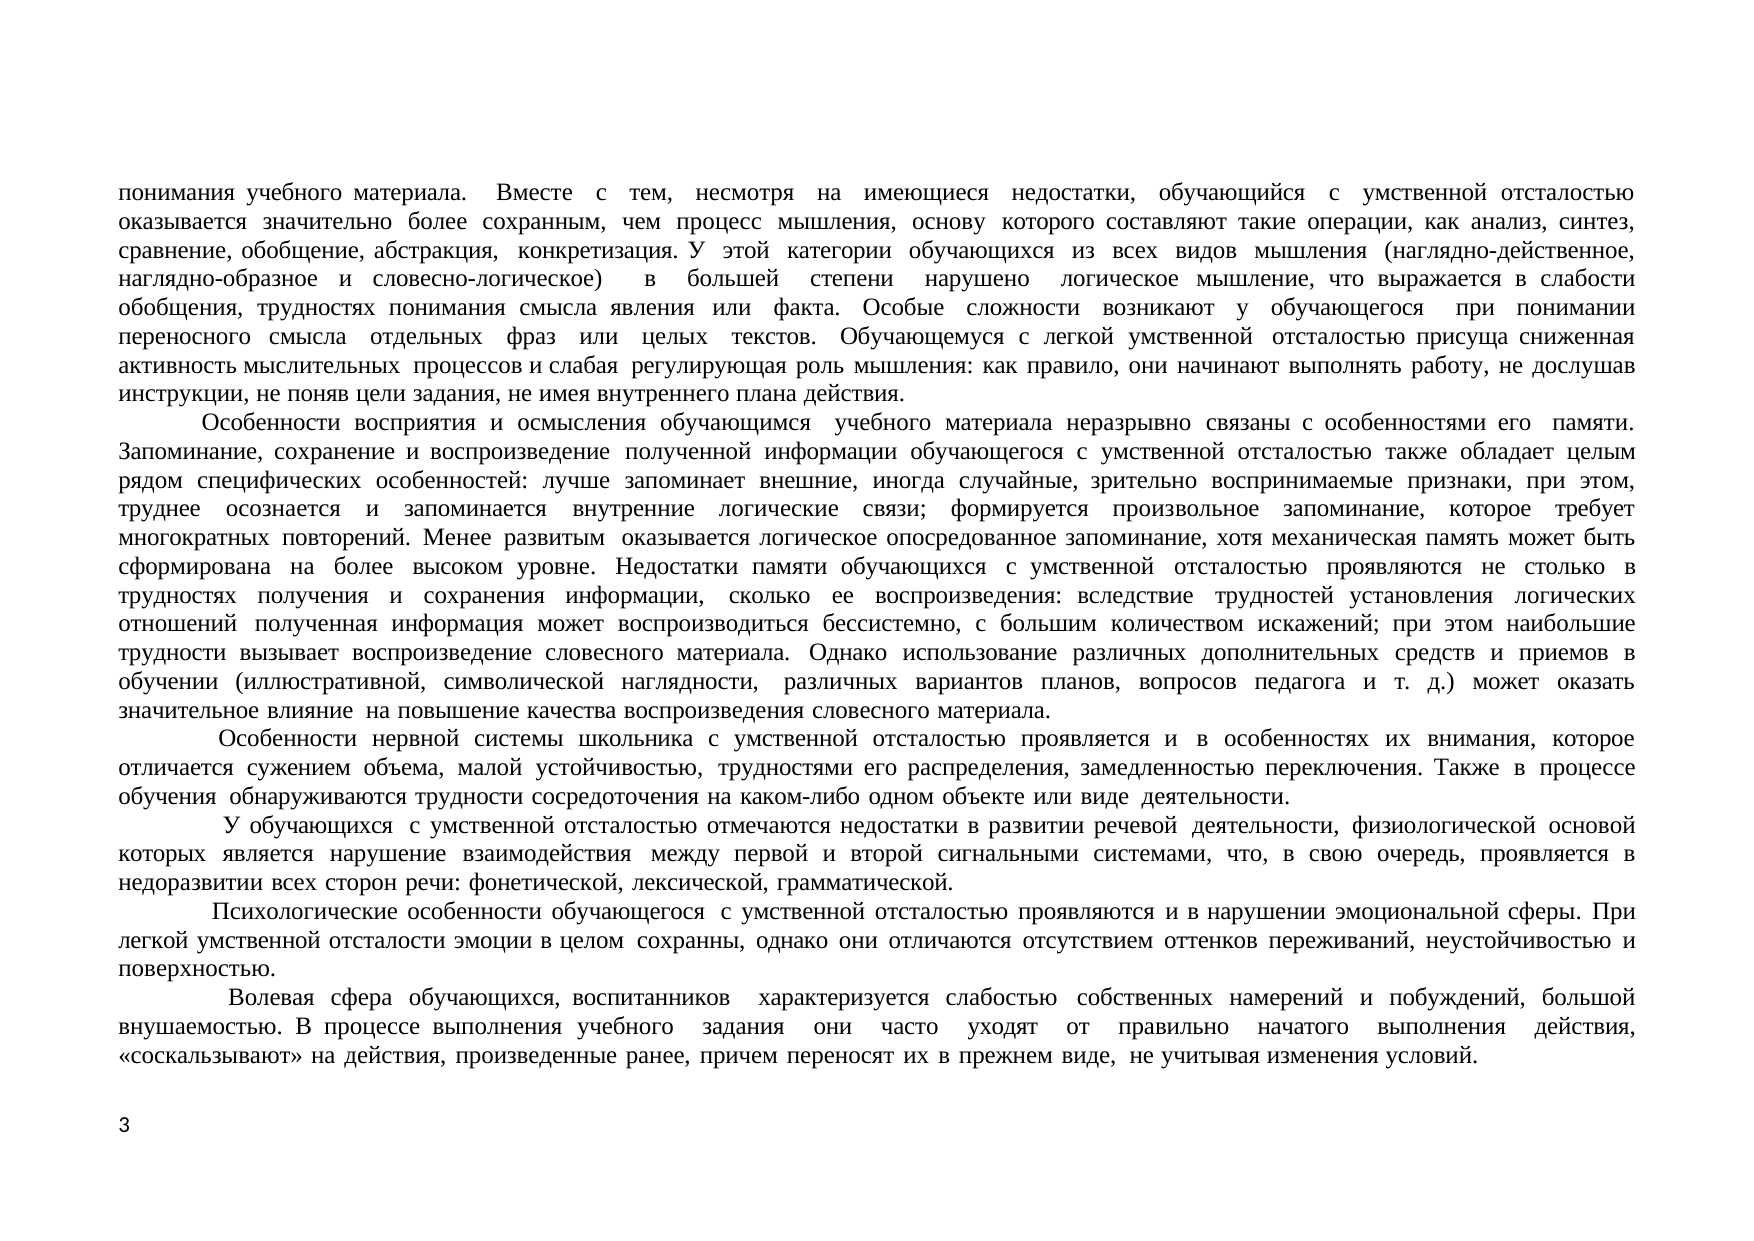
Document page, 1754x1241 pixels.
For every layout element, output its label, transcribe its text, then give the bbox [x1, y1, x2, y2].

text Особенности нервной системы школьника с умственной отсталостью проявляется и в особенностях их внимания, которое отличается сужением объема, малой устойчивостью, трудностями его распределения, замедленностью переключения. Также в процессе обучения обнаруживаются трудности сосредоточения на каком-либо одном объекте или виде деятельности. [118, 723, 1636, 810]
text Особенности восприятия и осмысления обучающимся учебного материала неразрывно связаны с особенностями его памяти. Запоминание, сохранение и воспроизведение полученной информации обучающегося с умственной отсталостью также обладает целым рядом специфических особенностей: лучше запоминает внешние, иногда случайные, зрительно воспринимаемые признаки, при этом, труднее осознается и запоминается внутренние логические связи; формируется произвольное запоминание, которое требует многократных повторений. Менее развитым оказывается логическое опосредованное запоминание, хотя механическая память может быть сформирована на более высоком уровне. Недостатки памяти обучающихся с умственной отсталостью проявляются не столько в трудностях получения и сохранения информации, сколько ее воспроизведения: вследствие трудностей установления логических отношений полученная информация может воспроизводиться бессистемно, с большим количеством искажений; при этом наибольшие трудности вызывает воспроизведение словесного материала. Однако использование различных дополнительных средств и приемов в обучении (иллюстративной, символической наглядности, различных вариантов планов, вопросов педагога и т. д.) может оказать значительное влияние на повышение качества воспроизведения словесного материала. [118, 407, 1636, 723]
text У обучающихся с умственной отсталостью отмечаются недостатки в развитии речевой деятельности, физиологической основой которых является нарушение взаимодействия между первой и второй сигнальными системами, что, в свою очередь, проявляется в недоразвитии всех сторон речи: фонетической, лексической, грамматической. [118, 810, 1636, 896]
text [118, 177, 1636, 407]
text Волевая сфера обучающихся, воспитанников характеризуется слабостью собственных намерений и побуждений, большой внушаемостью. В процессе выполнения учебного задания они часто уходят от правильно начатого выполнения действия, «соскальзывают» на действия, произведенные ранее, причем переносят их в прежнем виде, не учитывая изменения условий. [118, 982, 1636, 1068]
text Психологические особенности обучающегося с умственной отсталостью проявляются и в нарушении эмоциональной сферы. При легкой умственной отсталости эмоции в целом сохранны, однако они отличаются отсутствием оттенков переживаний, неустойчивостью и поверхностью. [118, 896, 1636, 982]
